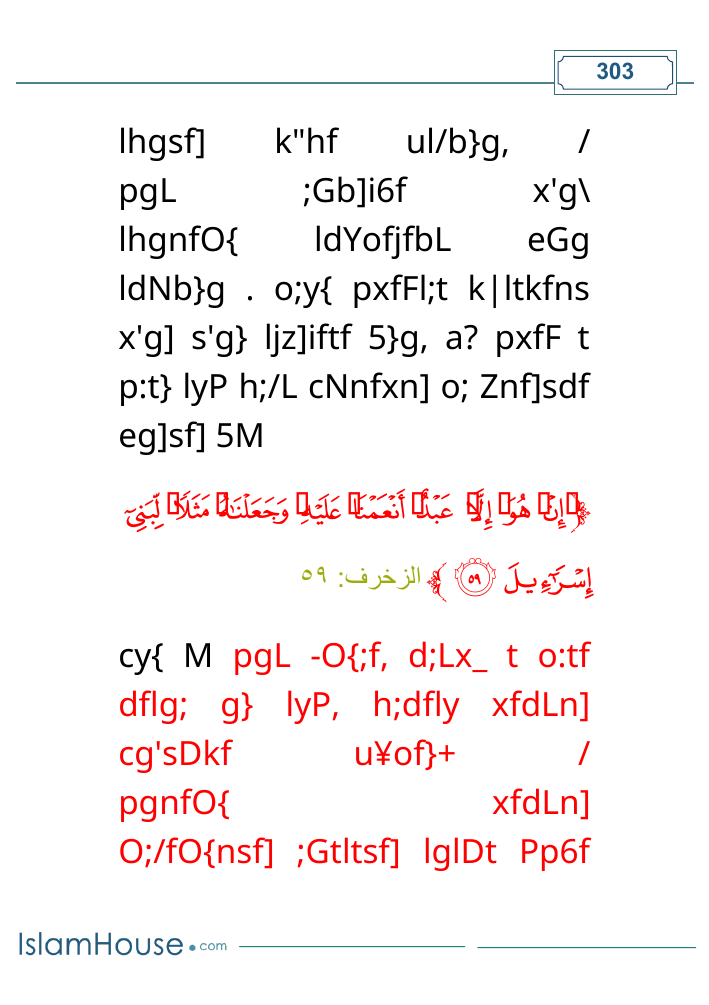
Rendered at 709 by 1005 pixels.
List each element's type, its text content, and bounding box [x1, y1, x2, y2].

text ﭽ ﯱ ﯲ ﯳ ﯴ ﯵ ﯶ ﯷ ﯸ ﯹ ﯺ ﯻ ﭼ الزخرف: ٥٩ [118, 477, 591, 610]
picture [12, 928, 466, 961]
picture [471, 929, 697, 962]
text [118, 632, 591, 873]
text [118, 118, 591, 457]
